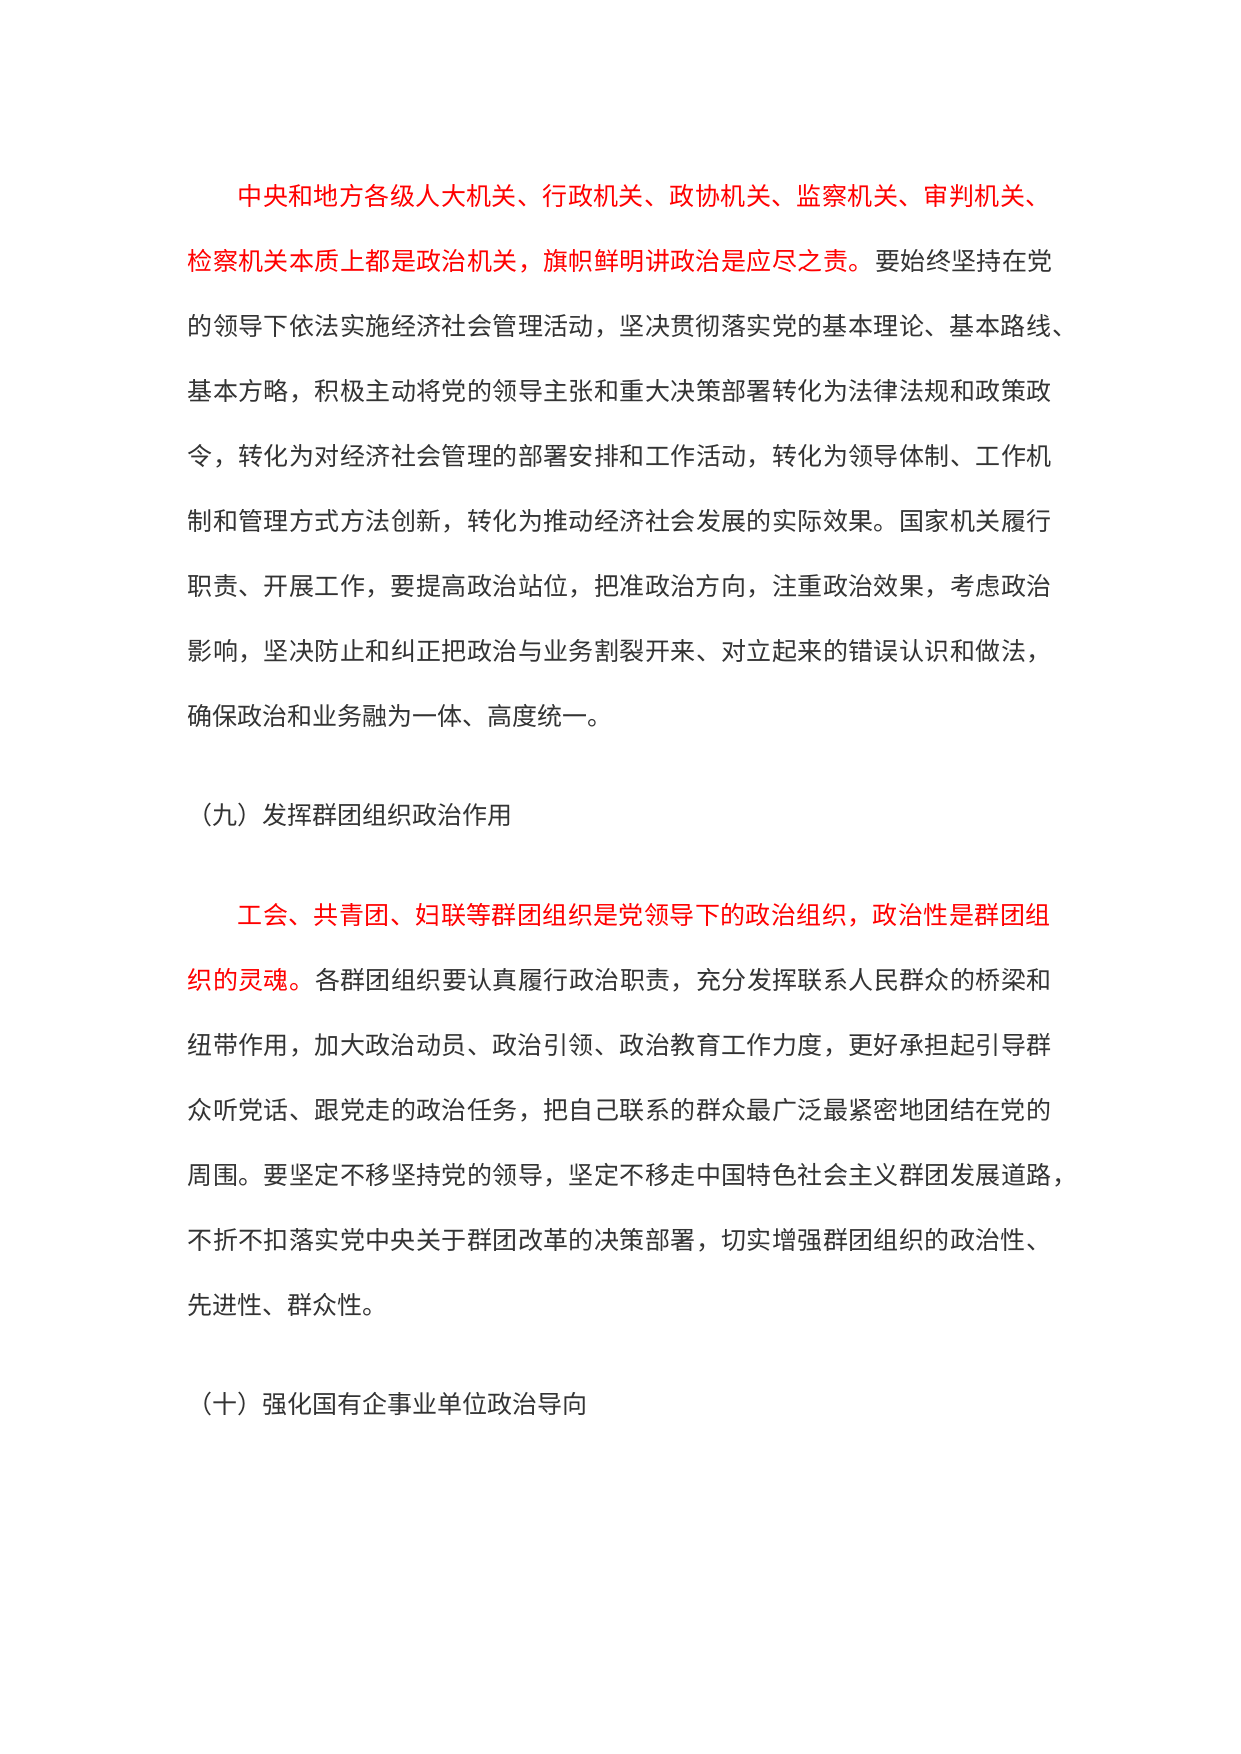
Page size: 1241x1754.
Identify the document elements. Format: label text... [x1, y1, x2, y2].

text （十）强化国有企事业单位政治导向 [187, 1370, 1053, 1435]
text 中央和地方各级人大机关、行政机关、政协机关、监察机关、审判机关、检察机关本质上都是政治机关，旗帜鲜明讲政治是应尽之责。要始终坚持在党的领导下依法实施经济社会管理活动，坚决贯彻落实党的基本理论、基本路线、基本方略，积极主动将党的领导主张和重大决策部署转化为法律法规和政策政令，转化为对经济社会管理的部署安排和工作活动，转化为领导体制、工作机制和管理方式方法创新，转化为推动经济社会发展的实际效果。国家机关履行职责、开展工作，要提高政治站位，把准政治方向，注重政治效果，考虑政治影响，坚决防止和纠正把政治与业务割裂开来、对立起来的错误认识和做法，确保政治和业务融为一体、高度统一。 [187, 162, 1053, 747]
text （九）发挥群团组织政治作用 [187, 781, 1053, 846]
text 工会、共青团、妇联等群团组织是党领导下的政治组织，政治性是群团组织的灵魂。各群团组织要认真履行政治职责，充分发挥联系人民群众的桥梁和纽带作用，加大政治动员、政治引领、政治教育工作力度，更好承担起引导群众听党话、跟党走的政治任务，把自己联系的群众最广泛最紧密地团结在党的周围。要坚定不移坚持党的领导，坚定不移走中国特色社会主义群团发展道路，不折不扣落实党中央关于群团改革的决策部署，切实增强群团组织的政治性、先进性、群众性。 [187, 881, 1053, 1336]
